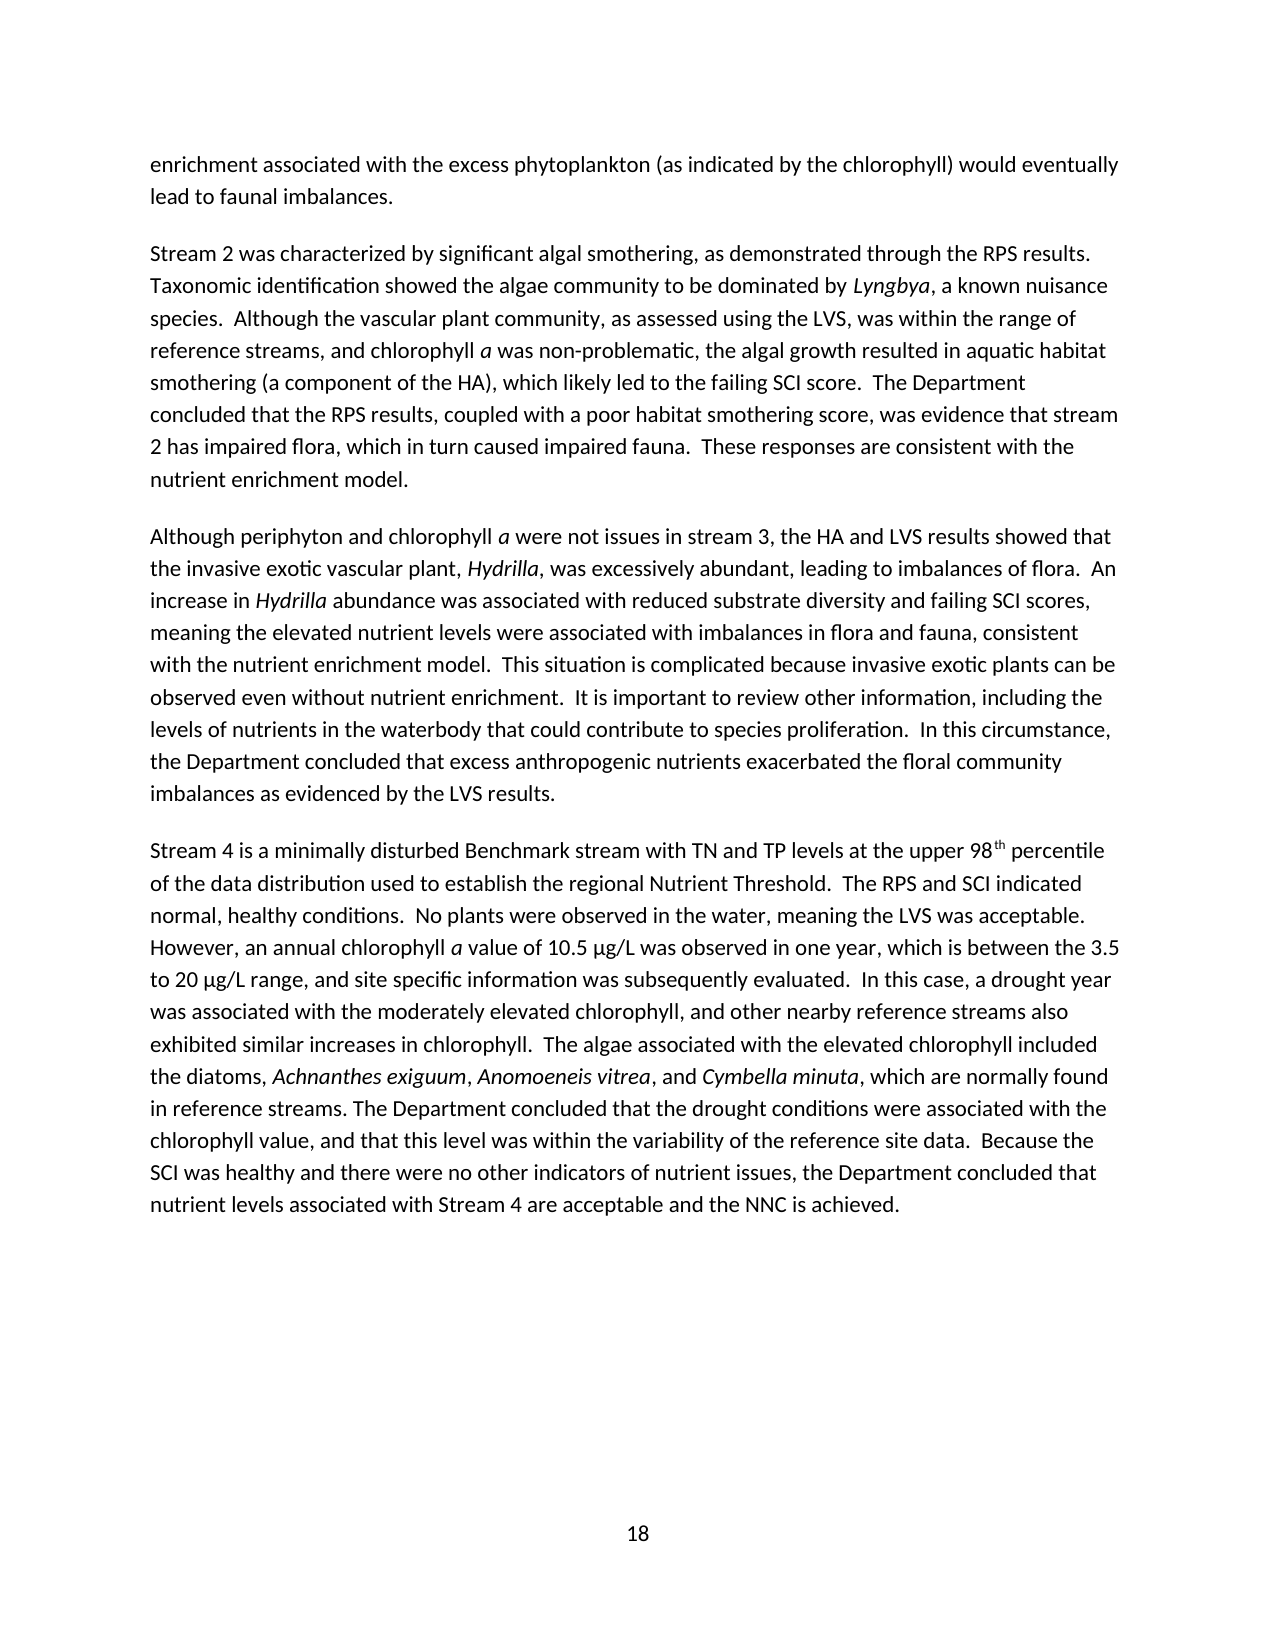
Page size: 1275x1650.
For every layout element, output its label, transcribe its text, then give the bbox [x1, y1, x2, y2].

text Stream 2 was characterized by significant algal smothering, as demonstrated through the RPS results. Taxonomic identification showed the algae community to be dominated by Lyngbya, a known nuisance species. Although the vascular plant community, as assessed using the LVS, was within the range of reference streams, and chlorophyll a was non-problematic, the algal growth resulted in aquatic habitat smothering (a component of the HA), which likely led to the failing SCI score. The Department concluded that the RPS results, coupled with a poor habitat smothering score, was evidence that stream 2 has impaired flora, which in turn caused impaired fauna. These responses are consistent with the nutrient enrichment model. [150, 239, 1125, 493]
text Although periphyton and chlorophyll a were not issues in stream 3, the HA and LVS results showed that the invasive exotic vascular plant, Hydrilla, was excessively abundant, leading to imbalances of flora. An increase in Hydrilla abundance was associated with reduced substrate diversity and failing SCI scores, meaning the elevated nutrient levels were associated with imbalances in flora and fauna, consistent with the nutrient enrichment model. This situation is complicated because invasive exotic plants can be observed even without nutrient enrichment. It is important to review other information, including the levels of nutrients in the waterbody that could contribute to species proliferation. In this circumstance, the Department concluded that excess anthropogenic nutrients exacerbated the floral community imbalances as evidenced by the LVS results. [150, 522, 1125, 807]
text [150, 150, 1125, 210]
text Stream 4 is a minimally disturbed Benchmark stream with TN and TP levels at the upper 98th percentile of the data distribution used to establish the regional Nutrient Threshold. The RPS and SCI indicated normal, healthy conditions. No plants were observed in the water, meaning the LVS was acceptable. However, an annual chlorophyll a value of 10.5 µg/L was observed in one year, which is between the 3.5 to 20 µg/L range, and site specific information was subsequently evaluated. In this case, a drought year was associated with the moderately elevated chlorophyll, and other nearby reference streams also exhibited similar increases in chlorophyll. The algae associated with the elevated chlorophyll included the diatoms, Achnanthes exiguum, Anomoeneis vitrea, and Cymbella minuta, which are normally found in reference streams. The Department concluded that the drought conditions were associated with the chlorophyll value, and that this level was within the variability of the reference site data. Because the SCI was healthy and there were no other indicators of nutrient issues, the Department concluded that nutrient levels associated with Stream 4 are acceptable and the NNC is achieved. [150, 837, 1125, 1219]
